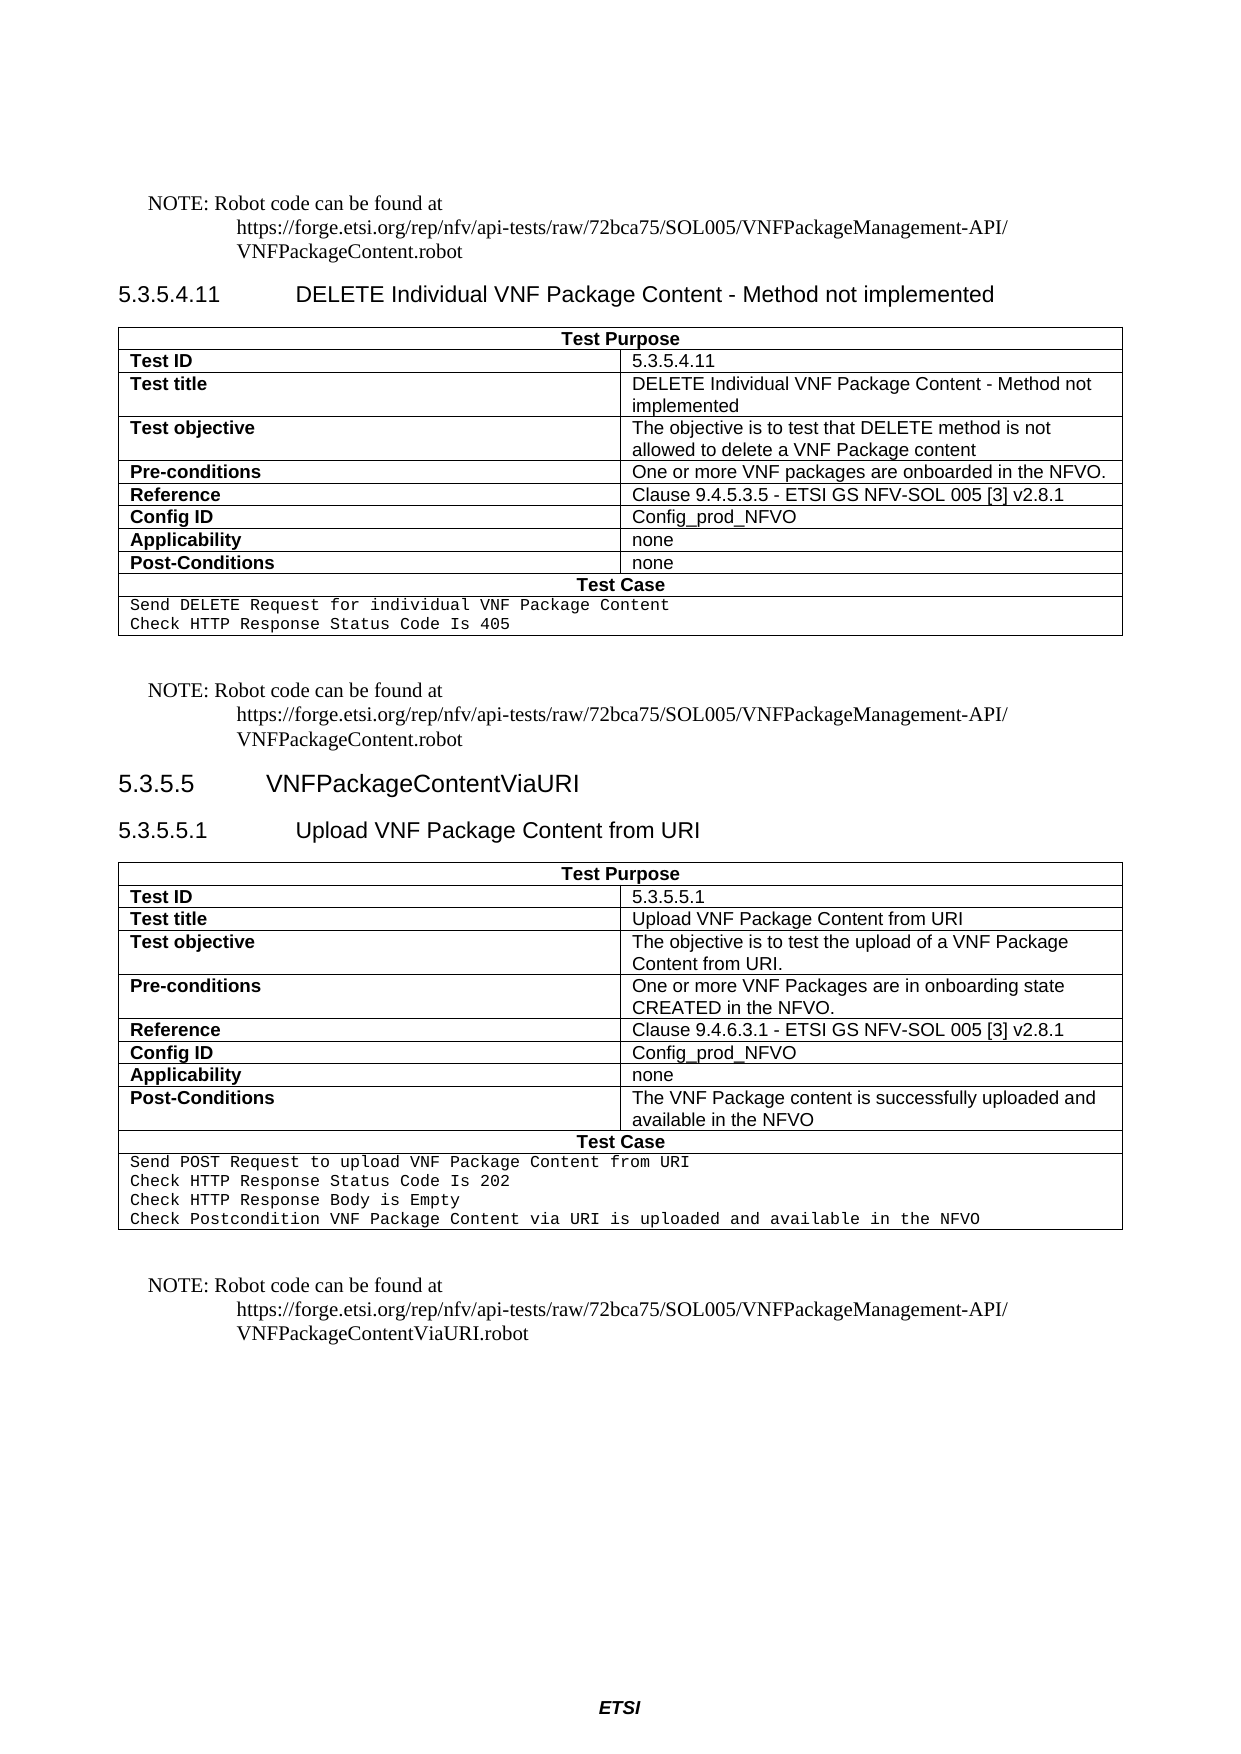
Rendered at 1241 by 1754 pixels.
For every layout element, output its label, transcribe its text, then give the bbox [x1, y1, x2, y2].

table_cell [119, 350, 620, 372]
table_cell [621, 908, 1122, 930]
text NOTE: Robot code can be found at https://forge.etsi.org/rep/nfv/api-tests/raw/72bca75/SOL005/VNFPackageManagement-API/VNFPackageContentViaURI.robot [148, 1273, 1122, 1345]
subtitle 5.3.5.5.1 Upload VNF Package Content from URI [118, 817, 1122, 843]
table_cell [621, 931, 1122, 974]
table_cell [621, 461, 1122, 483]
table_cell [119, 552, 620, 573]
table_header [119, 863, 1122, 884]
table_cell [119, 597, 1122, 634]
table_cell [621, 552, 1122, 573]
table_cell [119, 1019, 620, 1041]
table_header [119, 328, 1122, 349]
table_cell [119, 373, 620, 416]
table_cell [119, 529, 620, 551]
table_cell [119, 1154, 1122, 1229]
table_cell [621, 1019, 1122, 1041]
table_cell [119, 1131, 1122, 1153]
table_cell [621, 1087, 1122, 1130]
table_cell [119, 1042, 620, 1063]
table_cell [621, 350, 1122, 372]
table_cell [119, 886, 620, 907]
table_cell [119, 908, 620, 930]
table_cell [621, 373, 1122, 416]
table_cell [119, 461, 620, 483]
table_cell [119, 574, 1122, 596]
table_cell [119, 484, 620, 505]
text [148, 191, 1122, 263]
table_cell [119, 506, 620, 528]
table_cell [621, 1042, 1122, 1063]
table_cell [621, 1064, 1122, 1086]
subtitle 5.3.5.5 VNFPackageContentViaURI [118, 769, 1122, 798]
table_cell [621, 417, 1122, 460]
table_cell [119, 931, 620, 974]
text NOTE: Robot code can be found at https://forge.etsi.org/rep/nfv/api-tests/raw/72bca75/SOL005/VNFPackageManagement-API/VNFPackageContent.robot [148, 678, 1122, 751]
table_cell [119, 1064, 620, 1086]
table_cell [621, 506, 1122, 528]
subtitle 5.3.5.4.11 DELETE Individual VNF Package Content - Method not implemented [118, 281, 1122, 308]
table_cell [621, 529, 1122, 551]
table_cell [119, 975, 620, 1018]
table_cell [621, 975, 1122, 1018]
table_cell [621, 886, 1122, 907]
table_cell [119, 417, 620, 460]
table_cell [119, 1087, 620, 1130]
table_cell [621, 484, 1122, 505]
